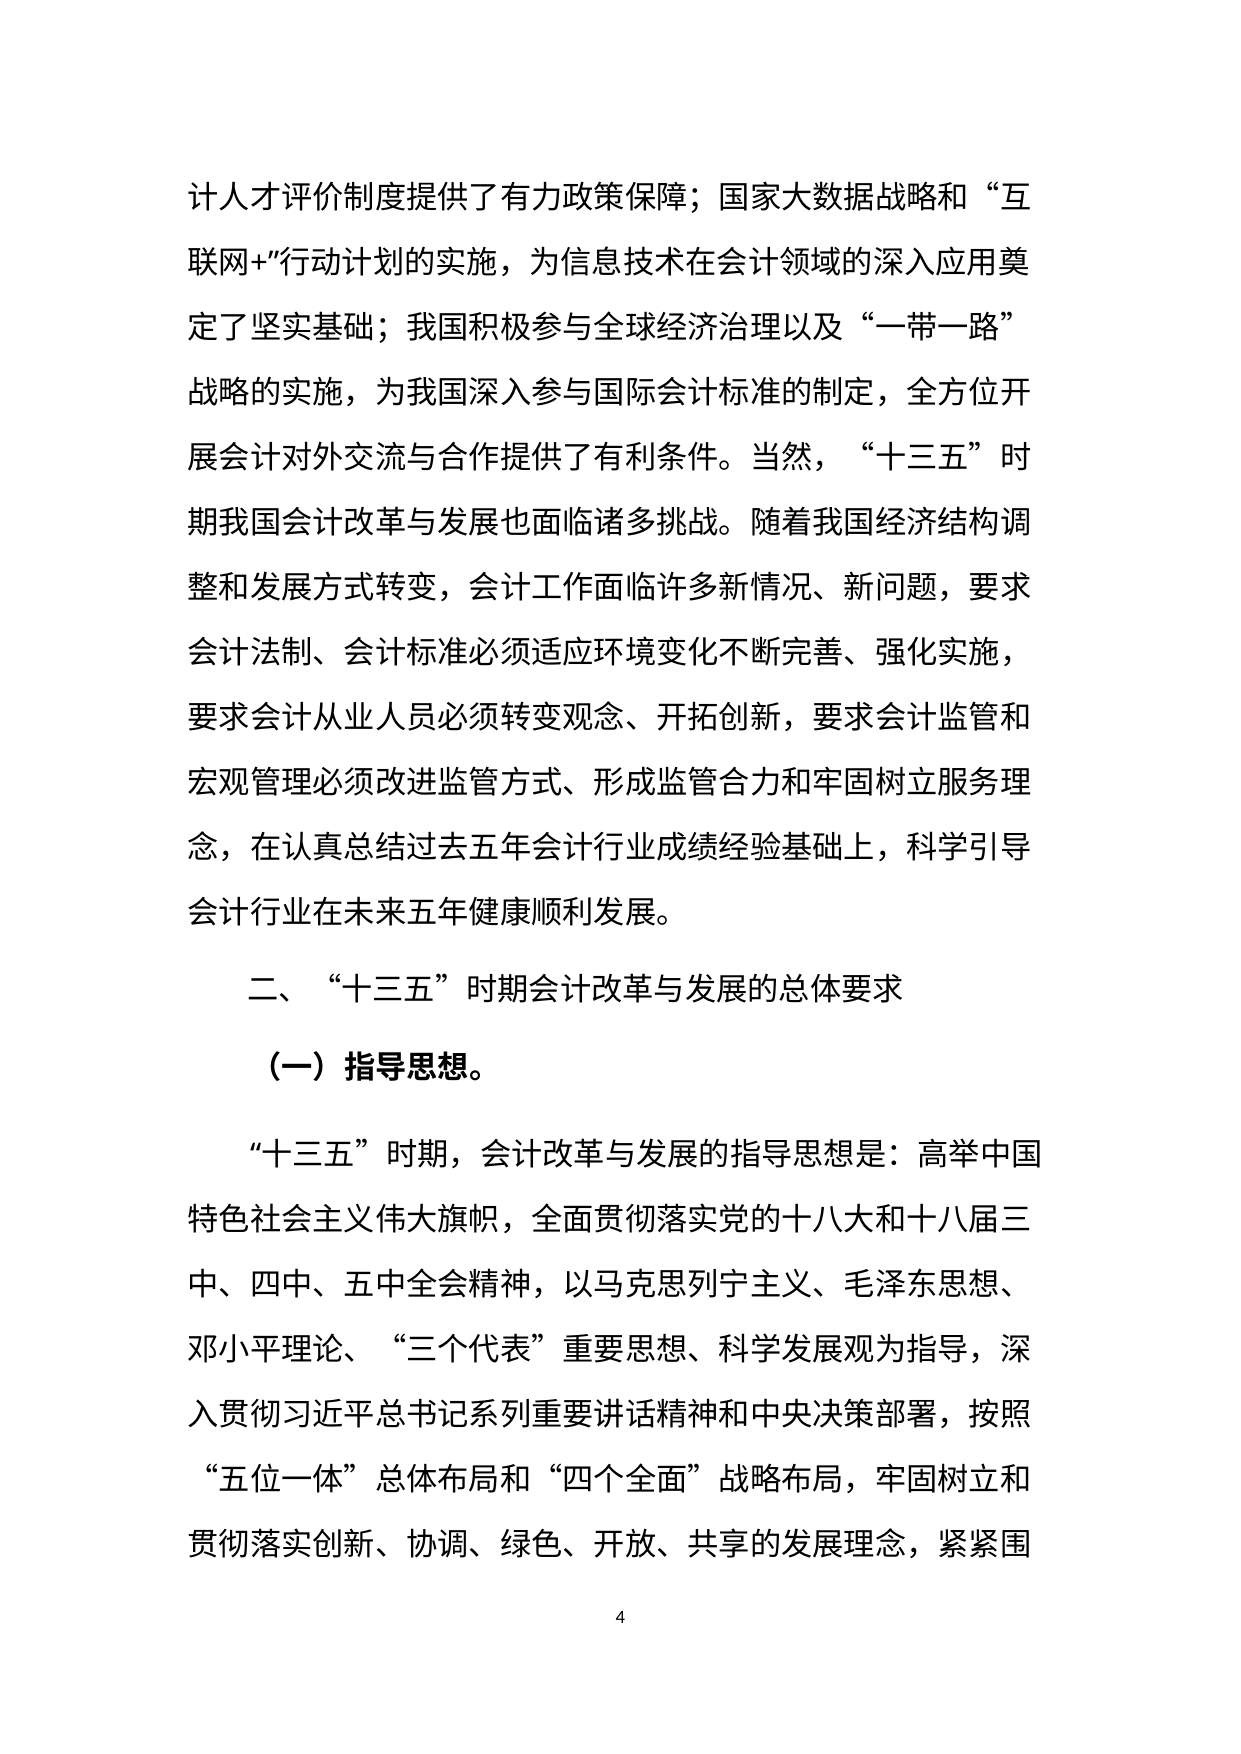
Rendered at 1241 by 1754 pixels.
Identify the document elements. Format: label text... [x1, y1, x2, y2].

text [187, 162, 1053, 942]
text 二、“十三五”时期会计改革与发展的总体要求 [187, 954, 1053, 1019]
text （一）指导思想。 [187, 1032, 1050, 1097]
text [187, 1119, 1053, 1574]
